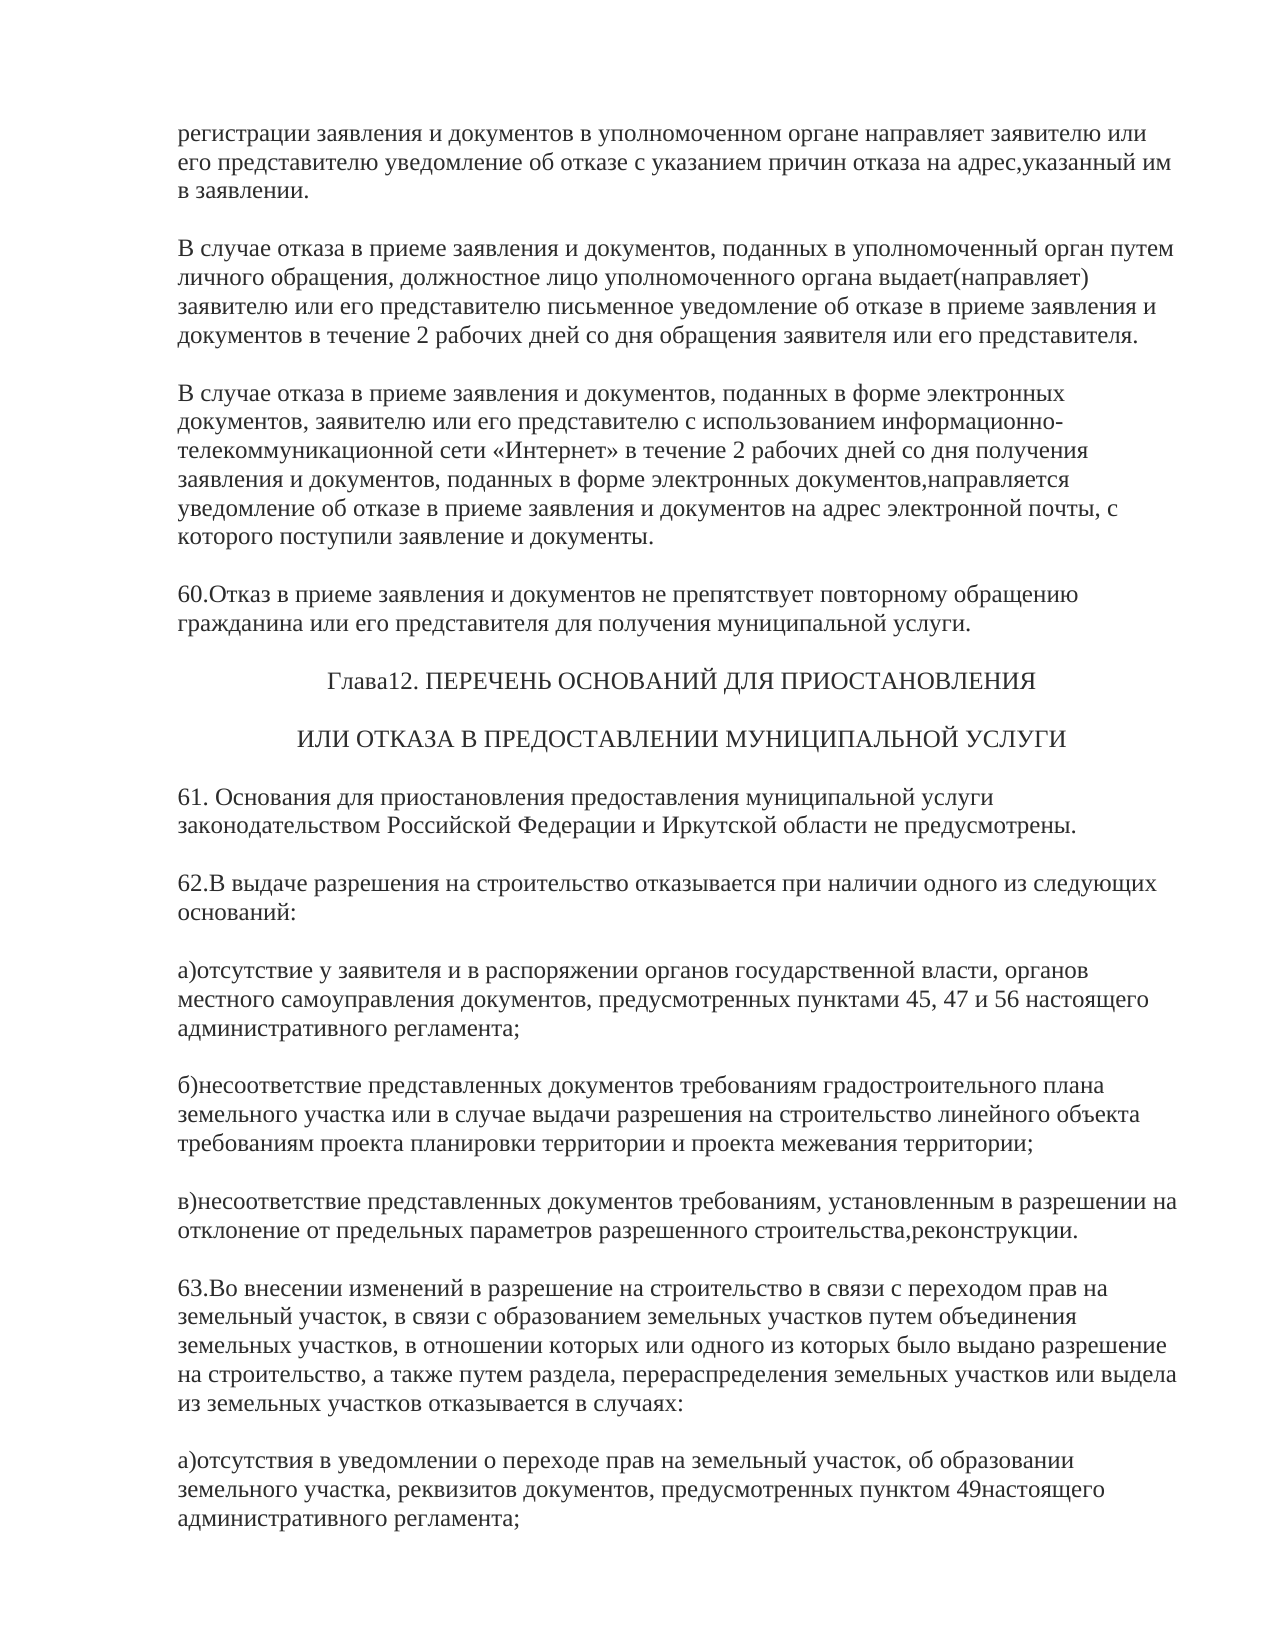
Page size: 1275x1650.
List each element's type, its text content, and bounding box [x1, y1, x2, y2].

text 61. Основания для приостановления предоставления муниципальной услуги законодательством Российской Федерации и Иркутской области не предусмотрены. [177, 782, 1186, 839]
text В случае отказа в приеме заявления и документов, поданных в форме электронных документов, заявителю или его представителю с использованием информационно-телекоммуникационной сети «Интернет» в течение 2 рабочих дней со дня получения заявления и документов, поданных в форме электронных документов,направляется уведомление об отказе в приеме заявления и документов на адрес электронной почты, с которого поступили заявление и документы. [177, 378, 1186, 550]
text в)несоответствие представленных документов требованиям, установленным в разрешении на отклонение от предельных параметров разрешенного строительства,реконструкции. [177, 1186, 1186, 1243]
text В случае отказа в приеме заявления и документов, поданных в уполномоченный орган путем личного обращения, должностное лицо уполномоченного органа выдает(направляет) заявителю или его представителю письменное уведомление об отказе в приеме заявления и документов в течение 2 рабочих дней со дня обращения заявителя или его представителя. [177, 233, 1186, 348]
text ИЛИ ОТКАЗА В ПРЕДОСТАВЛЕНИИ МУНИЦИПАЛЬНОЙ УСЛУГИ [177, 724, 1186, 753]
text 60.Отказ в приеме заявления и документов не препятствует повторному обращению гражданина или его представителя для получения муниципальной услуги. [177, 579, 1186, 637]
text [177, 118, 1186, 204]
text б)несоответствие представленных документов требованиям градостроительного плана земельного участка или в случае выдачи разрешения на строительство линейного объекта требованиям проекта планировки территории и проекта межевания территории; [177, 1071, 1186, 1157]
text Глава12. ПЕРЕЧЕНЬ ОСНОВАНИЙ ДЛЯ ПРИОСТАНОВЛЕНИЯ [177, 666, 1186, 695]
text 63.Во внесении изменений в разрешение на строительство в связи с переходом прав на земельный участок, в связи с образованием земельных участков путем объединения земельных участков, в отношении которых или одного из которых было выдано разрешение на строительство, а также путем раздела, перераспределения земельных участков или выдела из земельных участков отказывается в случаях: [177, 1273, 1186, 1416]
text а)отсутствия в уведомлении о переходе прав на земельный участок, об образовании земельного участка, реквизитов документов, предусмотренных пунктом 49настоящего административного регламента; [177, 1446, 1186, 1532]
text а)отсутствие у заявителя и в распоряжении органов государственной власти, органов местного самоуправления документов, предусмотренных пунктами 45, 47 и 56 настоящего административного регламента; [177, 955, 1186, 1041]
text 62.В выдаче разрешения на строительство отказывается при наличии одного из следующих оснований: [177, 868, 1186, 926]
